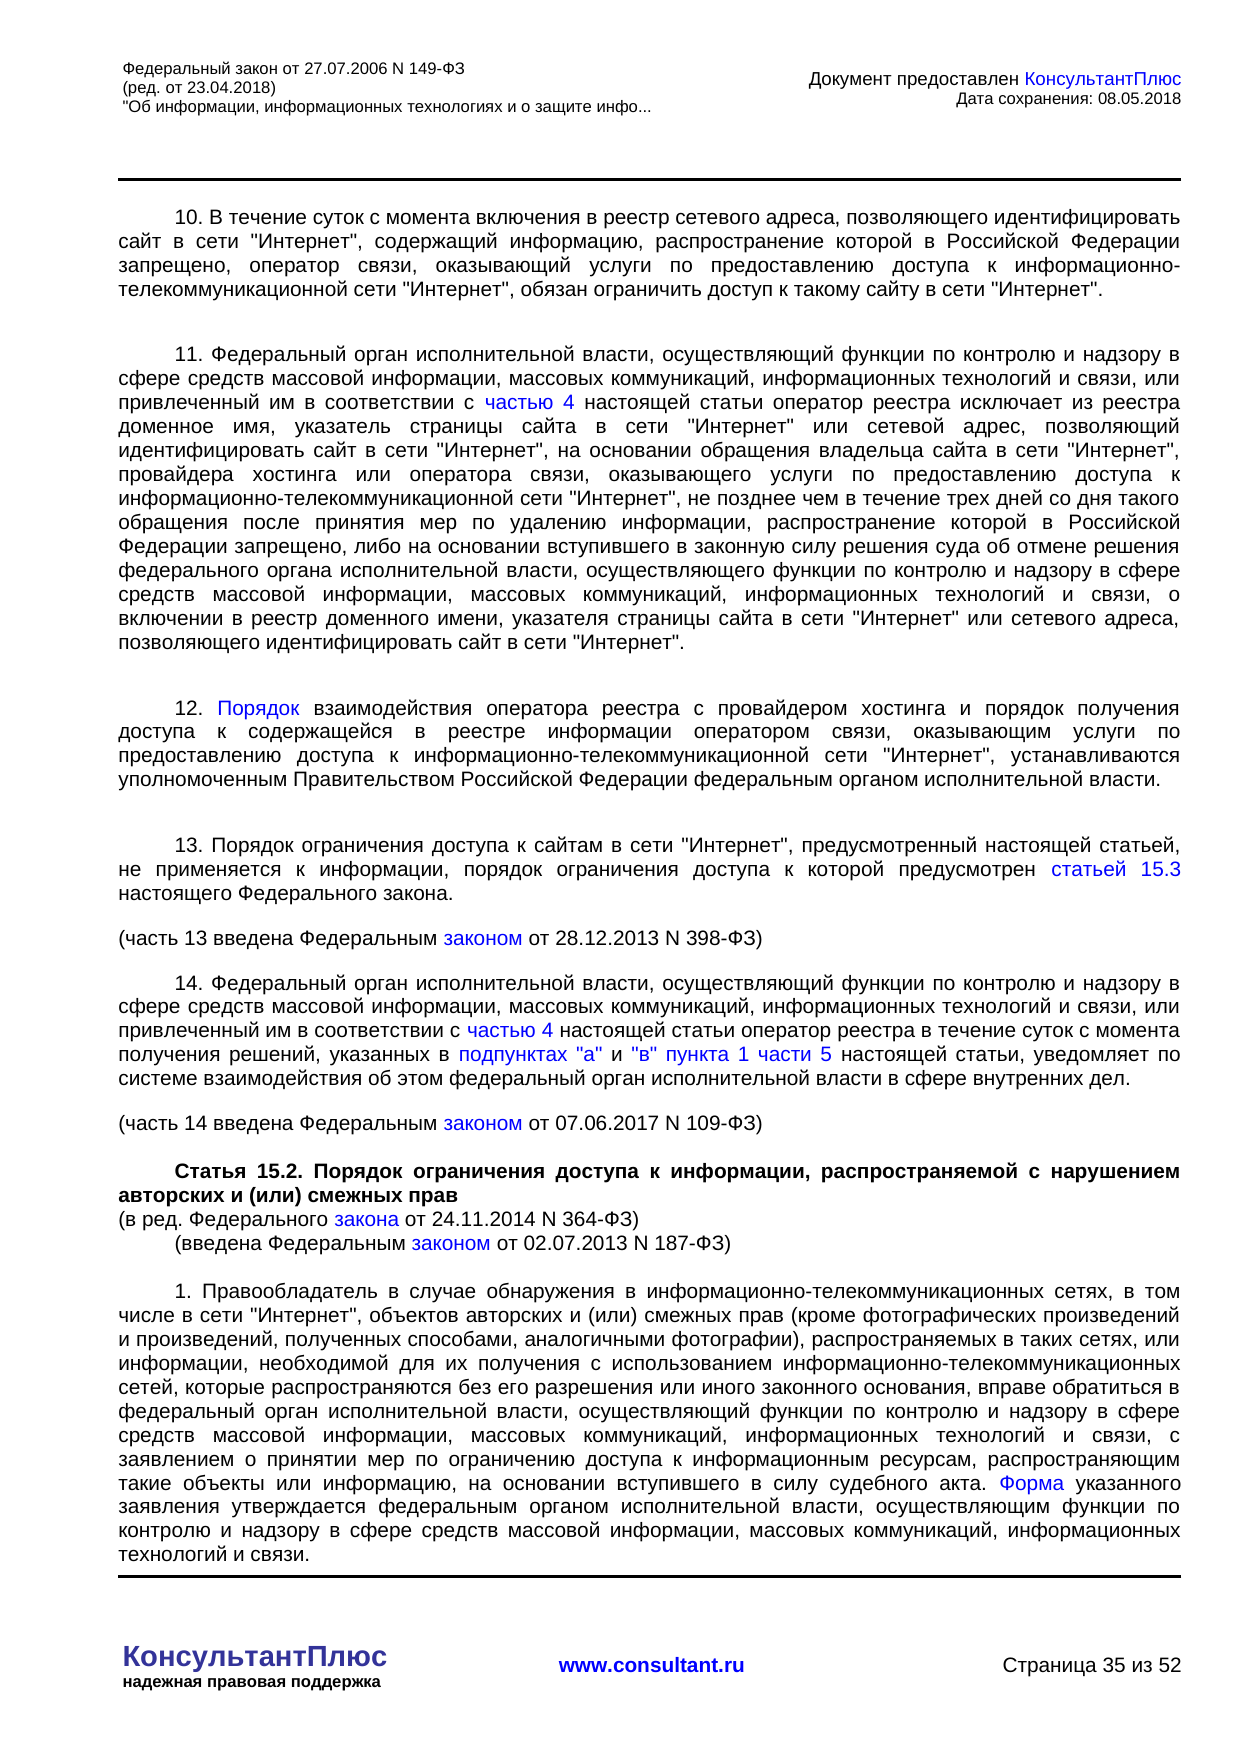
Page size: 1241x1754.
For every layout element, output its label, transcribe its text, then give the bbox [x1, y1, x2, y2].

text 14. Федеральный орган исполнительной власти, осуществляющий функции по контролю и надзору в сфере средств массовой информации, массовых коммуникаций, информационных технологий и связи, или привлеченный им в соответствии с частью 4 настоящей статьи оператор реестра в течение суток с момента получения решений, указанных в подпунктах "а" и "в" пункта 1 части 5 настоящей статьи, уведомляет по системе взаимодействия об этом федеральный орган исполнительной власти в сфере внутренних дел. [118, 970, 1181, 1090]
text (введена Федеральным законом от 02.07.2013 N 187-ФЗ) [118, 1231, 1181, 1255]
text 1. Правообладатель в случае обнаружения в информационно-телекоммуникационных сетях, в том числе в сети "Интернет", объектов авторских и (или) смежных прав (кроме фотографических произведений и произведений, полученных способами, аналогичными фотографии), распространяемых в таких сетях, или информации, необходимой для их получения с использованием информационно-телекоммуникационных сетей, которые распространяются без его разрешения или иного законного основания, вправе обратиться в федеральный орган исполнительной власти, осуществляющий функции по контролю и надзору в сфере средств массовой информации, массовых коммуникаций, информационных технологий и связи, с заявлением о принятии мер по ограничению доступа к информационным ресурсам, распространяющим такие объекты или информацию, на основании вступившего в силу судебного акта. Форма указанного заявления утверждается федеральным органом исполнительной власти, осуществляющим функции по контролю и надзору в сфере средств массовой информации, массовых коммуникаций, информационных технологий и связи. [118, 1279, 1181, 1566]
text (часть 13 введена Федеральным законом от 28.12.2013 N 398-ФЗ) [118, 926, 1181, 949]
text 11. Федеральный орган исполнительной власти, осуществляющий функции по контролю и надзору в сфере средств массовой информации, массовых коммуникаций, информационных технологий и связи, или привлеченный им в соответствии с частью 4 настоящей статьи оператор реестра исключает из реестра доменное имя, указатель страницы сайта в сети "Интернет" или сетевой адрес, позволяющий идентифицировать сайт в сети "Интернет", на основании обращения владельца сайта в сети "Интернет", провайдера хостинга или оператора связи, оказывающего услуги по предоставлению доступа к информационно-телекоммуникационной сети "Интернет", не позднее чем в течение трех дней со дня такого обращения после принятия мер по удалению информации, распространение которой в Российской Федерации запрещено, либо на основании вступившего в законную силу решения суда об отмене решения федерального органа исполнительной власти, осуществляющего функции по контролю и надзору в сфере средств массовой информации, массовых коммуникаций, информационных технологий и связи, о включении в реестр доменного имени, указателя страницы сайта в сети "Интернет" или сетевого адреса, позволяющего идентифицировать сайт в сети "Интернет". [118, 342, 1181, 654]
text 10. В течение суток с момента включения в реестр сетевого адреса, позволяющего идентифицировать сайт в сети "Интернет", содержащий информацию, распространение которой в Российской Федерации запрещено, оператор связи, оказывающий услуги по предоставлению доступа к информационно-телекоммуникационной сети "Интернет", обязан ограничить доступ к такому сайту в сети "Интернет". [118, 205, 1181, 301]
text (часть 14 введена Федеральным законом от 07.06.2017 N 109-ФЗ) [118, 1111, 1181, 1135]
text 12. Порядок взаимодействия оператора реестра с провайдером хостинга и порядок получения доступа к содержащейся в реестре информации оператором связи, оказывающим услуги по предоставлению доступа к информационно-телекоммуникационной сети "Интернет", устанавливаются уполномоченным Правительством Российской Федерации федеральным органом исполнительной власти. [118, 695, 1181, 791]
text (в ред. Федерального закона от 24.11.2014 N 364-ФЗ) [118, 1207, 1181, 1231]
text 13. Порядок ограничения доступа к сайтам в сети "Интернет", предусмотренный настоящей статьей, не применяется к информации, порядок ограничения доступа к которой предусмотрен статьей 15.3 настоящего Федерального закона. [118, 833, 1181, 905]
title Статья 15.2. Порядок ограничения доступа к информации, распространяемой с нарушением авторских и (или) смежных прав [118, 1159, 1181, 1207]
